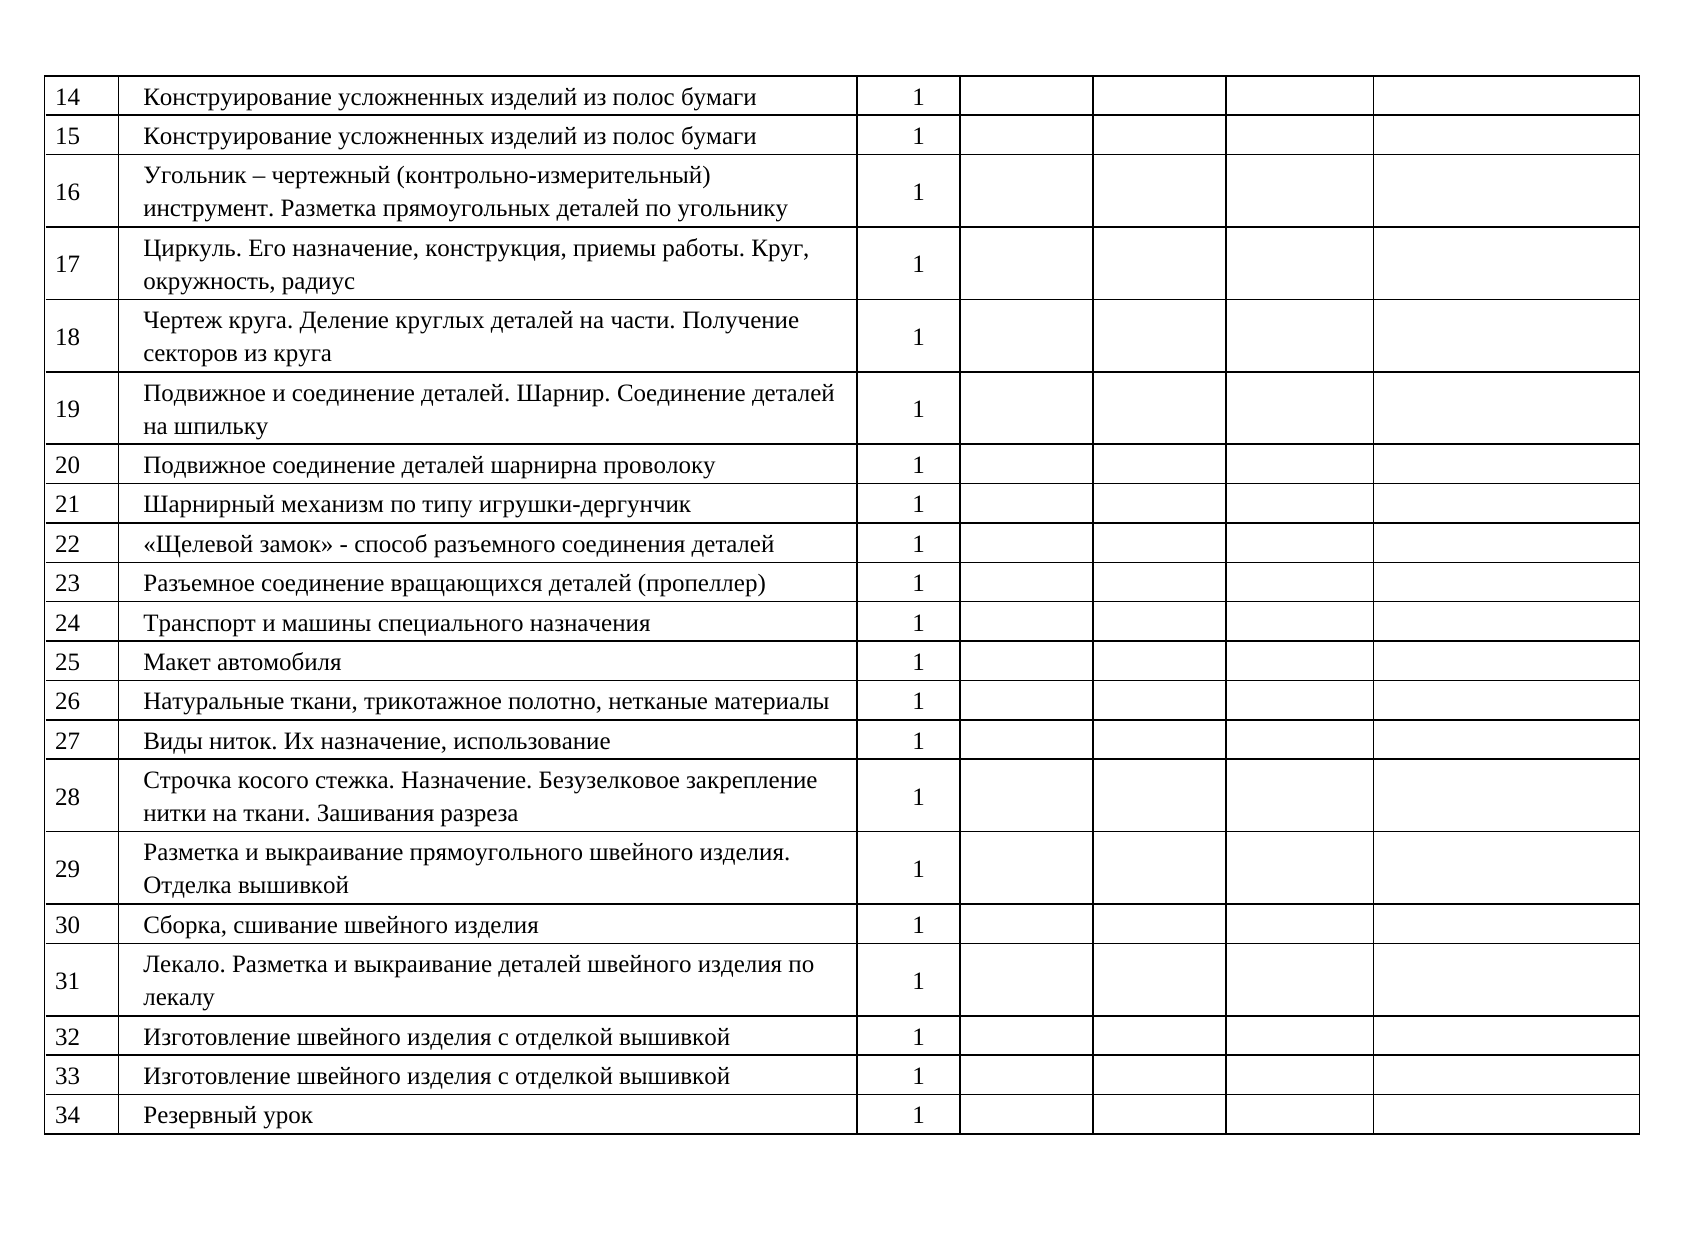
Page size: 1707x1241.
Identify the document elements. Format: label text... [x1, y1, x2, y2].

table_cell 1 [858, 1095, 959, 1133]
table_cell [961, 832, 1092, 903]
table_cell [1227, 524, 1373, 561]
table_cell [1227, 563, 1373, 601]
table_cell 1 [858, 721, 959, 758]
table_cell 24 [45, 602, 118, 640]
table_cell 34 [45, 1095, 118, 1133]
table_cell 17 [45, 227, 118, 298]
table_cell [1227, 944, 1373, 1015]
table_cell [1094, 228, 1225, 298]
table_cell Подвижное соединение деталей шарнирна проволоку [119, 445, 856, 483]
table_cell [1094, 484, 1225, 522]
table_cell [961, 1056, 1092, 1094]
table_cell 1 [858, 905, 959, 942]
table_cell 33 [45, 1055, 118, 1094]
table_cell Изготовление швейного изделия с отделкой вышивкой [119, 1017, 856, 1054]
table_cell [961, 1017, 1092, 1054]
table_cell [961, 944, 1092, 1015]
table_cell 21 [45, 484, 118, 522]
table_cell Угольник – чертежный (контрольно-измерительный) инструмент. Разметка прямоугольных деталей по угольнику [119, 155, 856, 226]
table_cell 1 [858, 760, 959, 831]
table_cell Изготовление швейного изделия с отделкой вышивкой [119, 1056, 856, 1094]
table_cell Подвижное и соединение деталей. Шарнир. Соединение деталей на шпильку [119, 373, 856, 443]
table_cell [1094, 563, 1225, 601]
table_cell [1094, 1095, 1225, 1133]
table_cell [1374, 524, 1639, 561]
table_cell Транспорт и машины специального назначения [119, 602, 856, 640]
table_cell [1227, 681, 1373, 719]
table_cell [1374, 832, 1639, 903]
table_cell [1374, 642, 1639, 679]
table_cell 19 [45, 372, 118, 443]
table_cell [1094, 155, 1225, 226]
table_cell Виды ниток. Их назначение, использование [119, 721, 856, 758]
table_cell 28 [45, 759, 118, 831]
table_cell 1 [858, 228, 959, 298]
table_cell [1227, 832, 1373, 903]
table_cell [961, 155, 1092, 226]
table_cell [961, 300, 1092, 371]
table_cell [1227, 760, 1373, 831]
table_cell [961, 445, 1092, 483]
table_cell Натуральные ткани, трикотажное полотно, нетканые материалы [119, 681, 856, 719]
table_cell 1 [858, 445, 959, 483]
table_cell [961, 77, 1092, 114]
table_cell 1 [858, 77, 959, 114]
table_cell [1227, 484, 1373, 522]
table_cell [1094, 373, 1225, 443]
table_cell [1094, 1056, 1225, 1094]
table_cell [1374, 602, 1639, 640]
table_cell [1374, 905, 1639, 942]
table_cell [1094, 905, 1225, 942]
table_cell [1094, 524, 1225, 561]
table_cell 1 [858, 373, 959, 443]
table_cell [1094, 445, 1225, 483]
table_cell [1374, 681, 1639, 719]
table_cell Резервный урок [119, 1095, 856, 1133]
table_cell [1374, 944, 1639, 1015]
table_cell [1374, 484, 1639, 522]
table_cell 1 [858, 681, 959, 719]
table_cell 1 [858, 642, 959, 679]
table_cell [1374, 1056, 1639, 1094]
table_cell [961, 681, 1092, 719]
table_cell [961, 563, 1092, 601]
table_cell Разъемное соединение вращающихся деталей (пропеллер) [119, 563, 856, 601]
table_cell [1227, 155, 1373, 226]
table_cell 26 [45, 681, 118, 719]
table_cell [1374, 300, 1639, 371]
table_cell [1094, 760, 1225, 831]
table_cell [1374, 77, 1639, 114]
table_cell [961, 524, 1092, 561]
table_cell Конструирование усложненных изделий из полос бумаги [119, 77, 856, 114]
table_cell [961, 760, 1092, 831]
table_cell [1227, 1056, 1373, 1094]
table_cell Шарнирный механизм по типу игрушки-дергунчик [119, 484, 856, 522]
table_cell 1 [858, 484, 959, 522]
table_cell Разметка и выкраивание прямоугольного швейного изделия. Отделка вышивкой [119, 832, 856, 903]
table_cell [1374, 373, 1639, 443]
table_cell [1094, 116, 1225, 154]
table_cell [1374, 1095, 1639, 1133]
table_cell 32 [45, 1016, 118, 1054]
table_cell 1 [858, 602, 959, 640]
table_cell [1227, 228, 1373, 298]
table_cell [961, 1095, 1092, 1133]
table_cell [1094, 721, 1225, 758]
table_cell 22 [45, 523, 118, 561]
table_cell [961, 602, 1092, 640]
table_cell [1094, 642, 1225, 679]
table_cell 15 [45, 115, 118, 154]
table_cell [1227, 77, 1373, 114]
table_cell [1094, 1017, 1225, 1054]
table_cell Макет автомобиля [119, 642, 856, 679]
table_cell [961, 905, 1092, 942]
table_cell [1374, 116, 1639, 154]
table_cell [1374, 228, 1639, 298]
table_cell «Щелевой замок» - способ разъемного соединения деталей [119, 524, 856, 561]
table_cell [1374, 563, 1639, 601]
table_cell 1 [858, 832, 959, 903]
table_cell [1094, 944, 1225, 1015]
table_cell [1094, 602, 1225, 640]
table_cell [961, 116, 1092, 154]
table_cell [1374, 721, 1639, 758]
table_cell [1094, 832, 1225, 903]
table_cell Циркуль. Его назначение, конструкция, приемы работы. Круг, окружность, радиус [119, 228, 856, 298]
table_cell Лекало. Разметка и выкраивание деталей швейного изделия по лекалу [119, 944, 856, 1015]
table_cell [1094, 77, 1225, 114]
table_cell 16 [45, 155, 118, 226]
table_cell [1227, 1017, 1373, 1054]
table_cell 1 [858, 300, 959, 371]
table_cell [961, 228, 1092, 298]
table_cell 1 [858, 944, 959, 1015]
table_cell [1374, 760, 1639, 831]
table_cell [1227, 1095, 1373, 1133]
table_cell [1227, 642, 1373, 679]
table_cell [961, 484, 1092, 522]
table_cell [961, 373, 1092, 443]
table_cell Конструирование усложненных изделий из полос бумаги [119, 116, 856, 154]
table_cell [1094, 300, 1225, 371]
table_cell [1374, 1017, 1639, 1054]
table_cell 14 [45, 77, 118, 114]
table_cell 18 [45, 300, 118, 371]
table_cell [1227, 721, 1373, 758]
table_cell [1227, 373, 1373, 443]
table_cell 1 [858, 524, 959, 561]
table_cell [1227, 116, 1373, 154]
table_cell 29 [45, 832, 118, 903]
table_cell Чертеж круга. Деление круглых деталей на части. Получение секторов из круга [119, 300, 856, 371]
table_cell [1374, 445, 1639, 483]
table_cell [1227, 602, 1373, 640]
table_cell [1374, 155, 1639, 226]
table_cell Строчка косого стежка. Назначение. Безузелковое закрепление нитки на ткани. Зашивания разреза [119, 760, 856, 831]
table_cell 1 [858, 116, 959, 154]
table_cell 30 [45, 904, 118, 942]
table_cell [1094, 681, 1225, 719]
table_cell Сборка, сшивание швейного изделия [119, 905, 856, 942]
table_cell [1227, 300, 1373, 371]
table_cell [961, 642, 1092, 679]
table_cell [1227, 905, 1373, 942]
table_cell 1 [858, 563, 959, 601]
table_cell 25 [45, 641, 118, 679]
table_cell 20 [45, 444, 118, 483]
table_cell 1 [858, 1056, 959, 1094]
table_cell 1 [858, 155, 959, 226]
table_cell [1227, 445, 1373, 483]
table_cell 27 [45, 720, 118, 758]
table_cell 1 [858, 1017, 959, 1054]
table_cell 23 [45, 563, 118, 601]
table_cell 31 [45, 944, 118, 1015]
table_cell [961, 721, 1092, 758]
